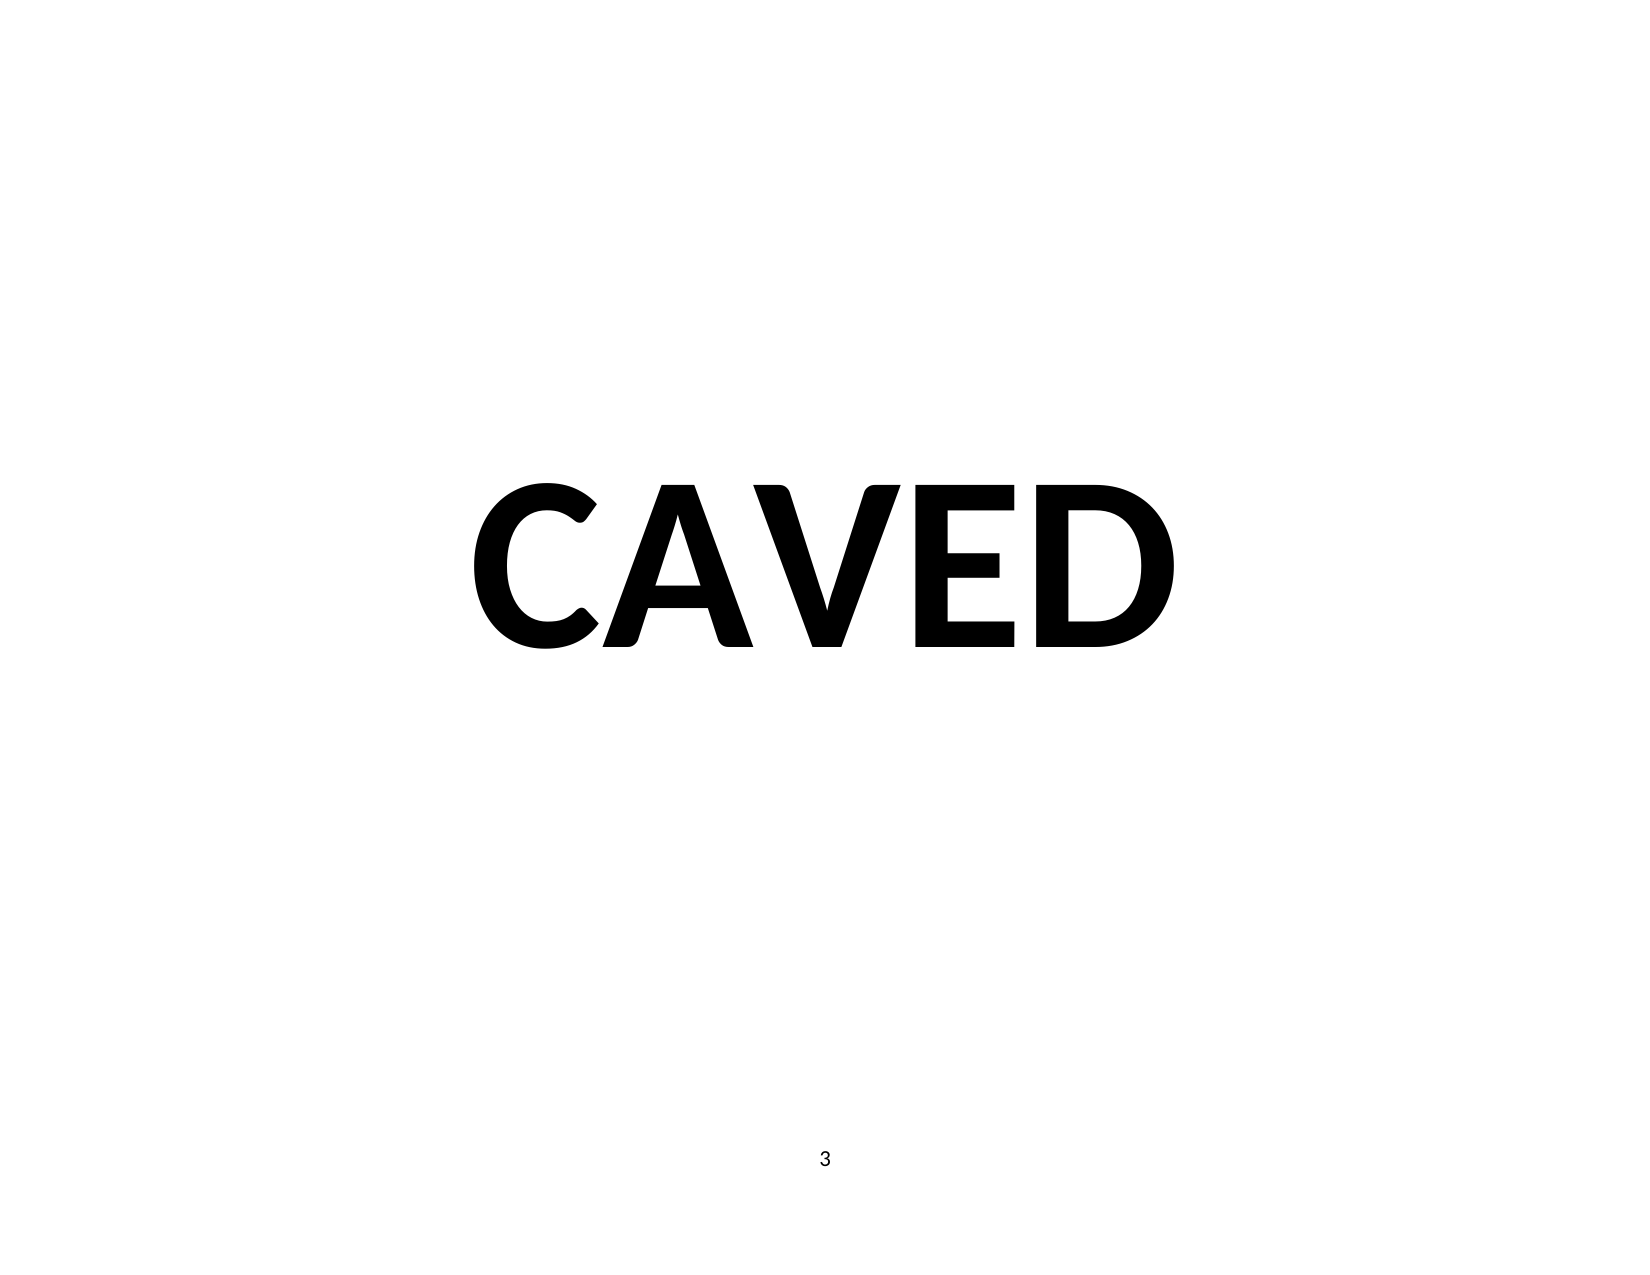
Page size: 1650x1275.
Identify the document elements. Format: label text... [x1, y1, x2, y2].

text CAVED [75, 404, 1575, 710]
